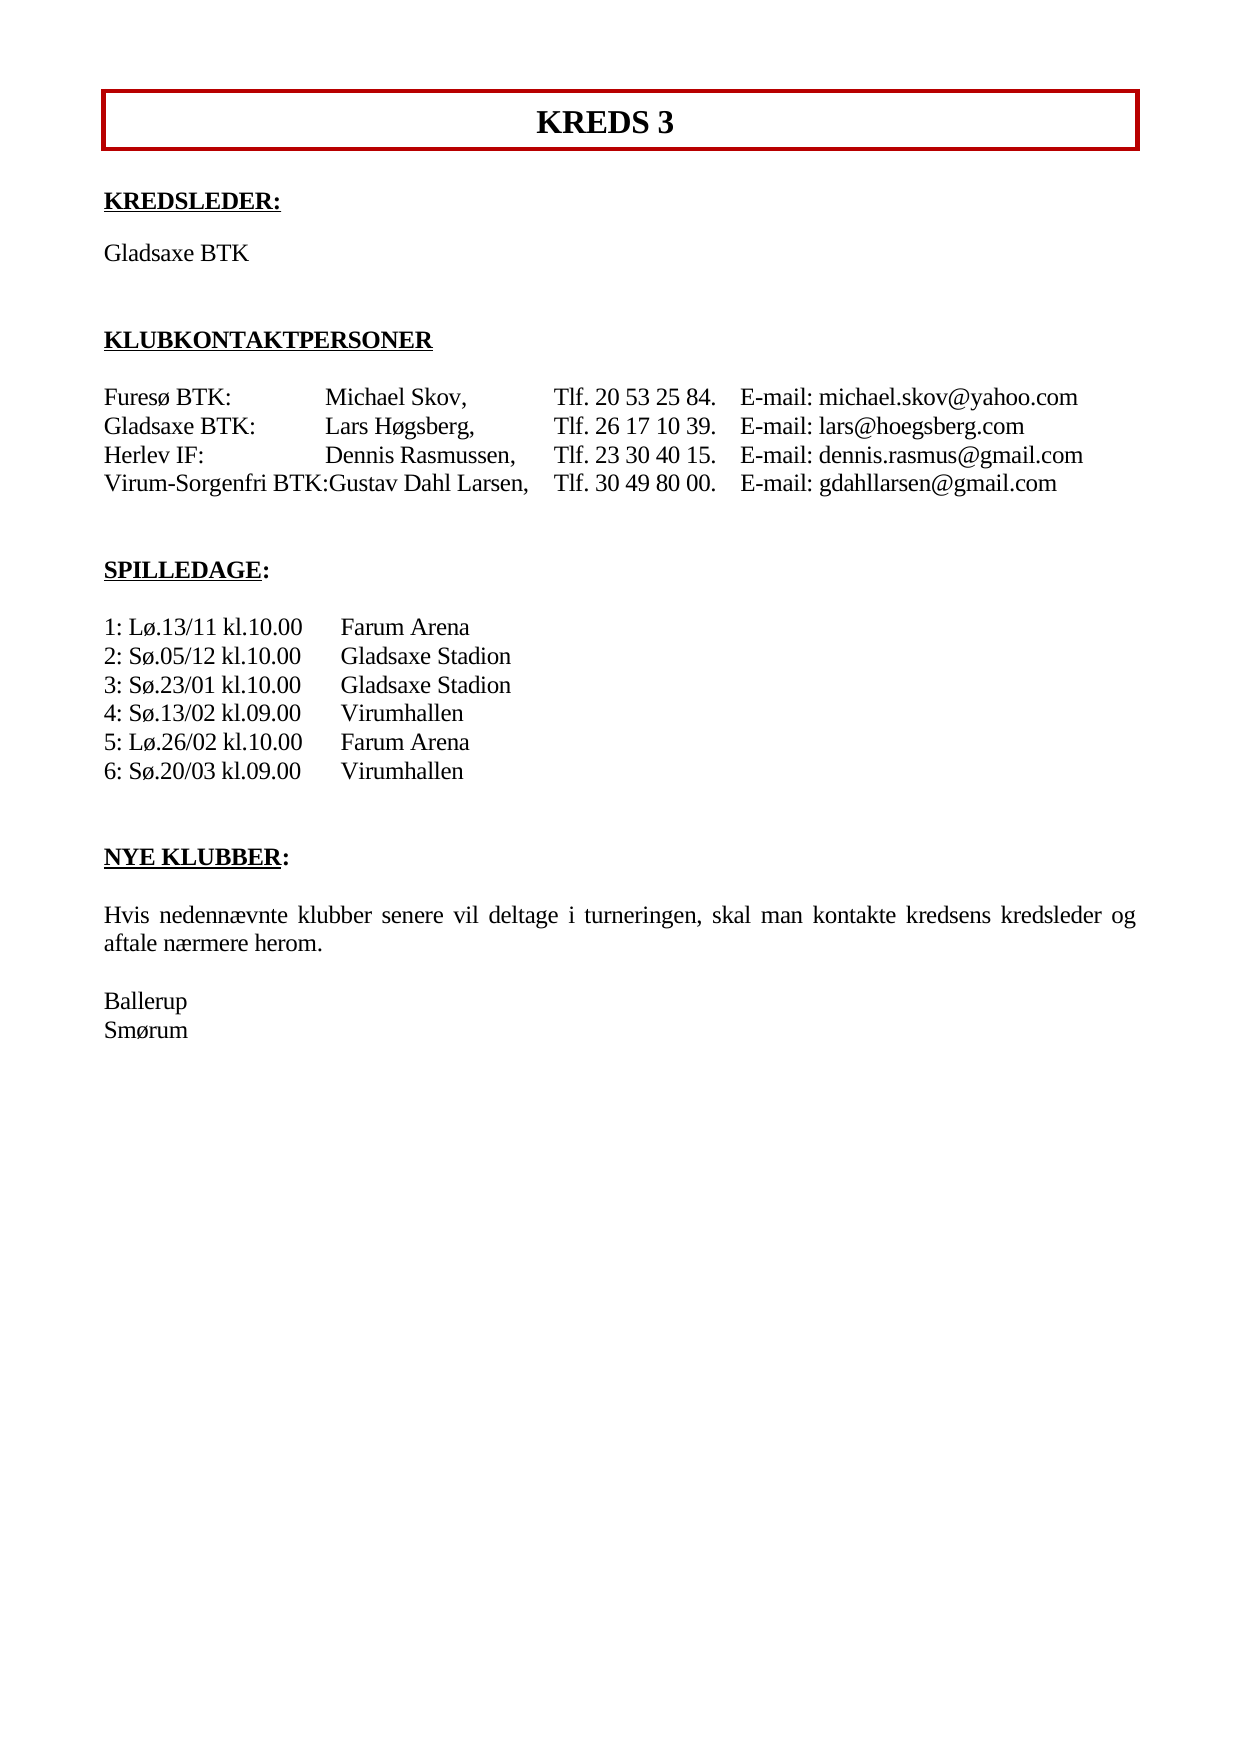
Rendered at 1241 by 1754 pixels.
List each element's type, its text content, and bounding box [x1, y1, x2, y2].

text 2: Sø.05/12 kl.10.00 Gladsaxe Stadion [103, 641, 1137, 670]
text Herlev IF: Dennis Rasmussen, Tlf. 23 30 40 15. E-mail: dennis.rasmus@gmail.com [103, 440, 1137, 468]
text Gladsaxe BTK [103, 238, 1137, 267]
text KLUBKONTAKTPERSONER [103, 325, 1137, 353]
text 6: Sø.20/03 kl.09.00 Virumhallen [103, 756, 1137, 785]
table_header KREDS 3 [106, 93, 1135, 147]
text Hvis nedennævnte klubber senere vil deltage i turneringen, skal man kontakte kredsens kredsleder og aftale nærmere herom. [103, 900, 1137, 957]
text 4: Sø.13/02 kl.09.00 Virumhallen [103, 698, 1137, 727]
text 1: Lø.13/11 kl.10.00 Farum Arena [103, 612, 1137, 641]
text 3: Sø.23/01 kl.10.00 Gladsaxe Stadion [103, 670, 1137, 698]
text Smørum [103, 1015, 1137, 1043]
text NYE KLUBBER: [103, 842, 1137, 871]
text Gladsaxe BTK: Lars Høgsberg, Tlf. 26 17 10 39. E-mail: lars@hoegsberg.com [103, 411, 1137, 440]
text Virum-Sorgenfri BTK:Gustav Dahl Larsen, Tlf. 30 49 80 00. E-mail: gdahllarsen@gmail.com [103, 468, 1137, 497]
text Furesø BTK: Michael Skov, Tlf. 20 53 25 84. E-mail: michael.skov@yahoo.com [103, 382, 1137, 411]
text 5: Lø.26/02 kl.10.00 Farum Arena [103, 727, 1137, 756]
text SPILLEDAGE: [103, 555, 1137, 583]
text Ballerup [103, 986, 1137, 1015]
text KREDSLEDER: [103, 186, 1137, 214]
